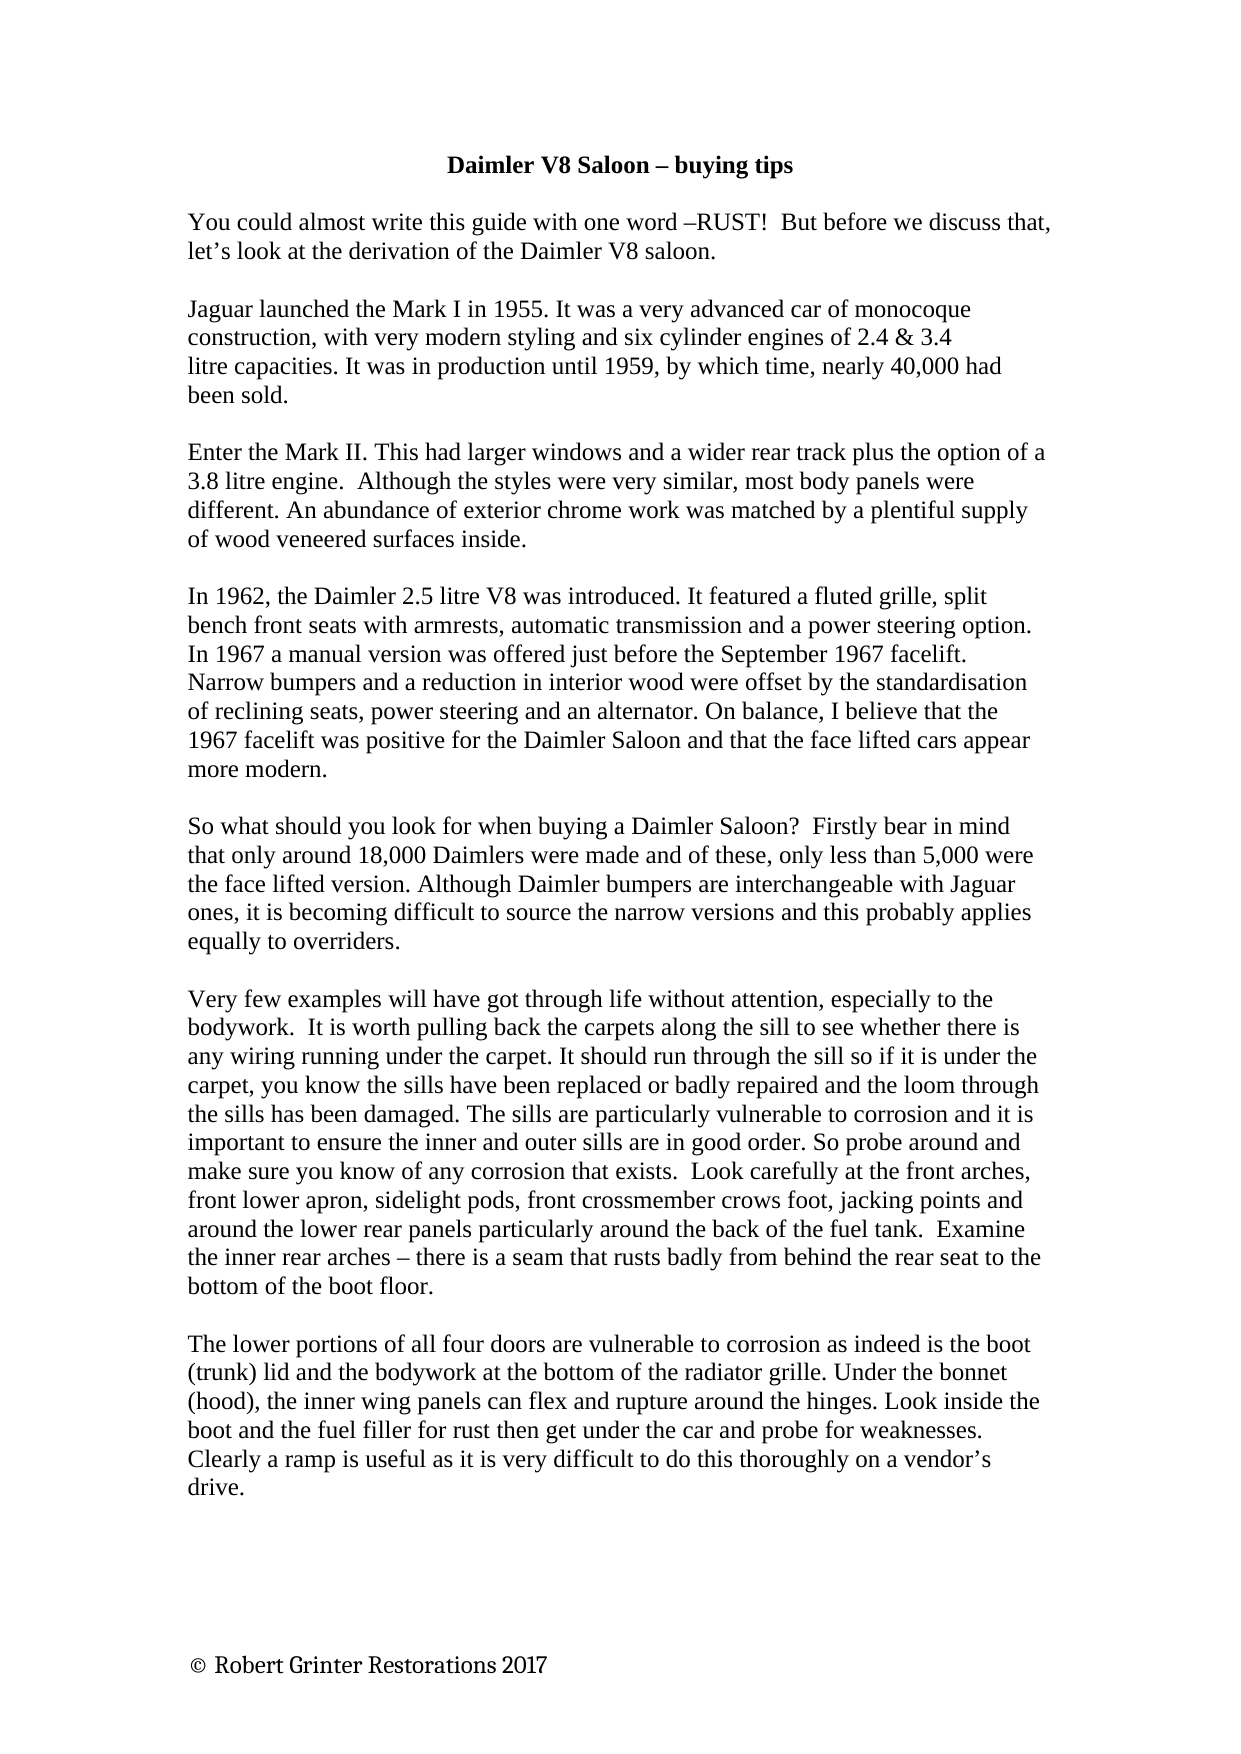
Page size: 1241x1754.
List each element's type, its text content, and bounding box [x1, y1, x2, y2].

text Enter the Mark II. This had larger windows and a wider rear track plus the option of a 3.8 litre engine. Although the styles were very similar, most body panels were different. An abundance of exterior chrome work was matched by a plentiful supply of wood veneered surfaces inside. [187, 437, 1053, 552]
text So what should you look for when buying a Daimler Saloon? Firstly bear in mind that only around 18,000 Daimlers were made and of these, only less than 5,000 were the face lifted version. Although Daimler bumpers are interchangeable with Jaguar ones, it is becoming difficult to source the narrow versions and this probably applies equally to overriders. [187, 811, 1053, 955]
text Jaguar launched the Mark I in 1955. It was a very advanced car of monocoque construction, with very modern styling and six cylinder engines of 2.4 & 3.4 [187, 294, 1053, 351]
text litre capacities. It was in production until 1959, by which time, nearly 40,000 had been sold. [187, 351, 1053, 409]
text Very few examples will have got through life without attention, especially to the bodywork. It is worth pulling back the carpets along the sill to see whether there is any wiring running under the carpet. It should run through the sill so if it is under the carpet, you know the sills have been replaced or badly repaired and the loom through the sills has been damaged. The sills are particularly vulnerable to corrosion and it is important to ensure the inner and outer sills are in good order. So probe around and make sure you know of any corrosion that exists. Look carefully at the front arches, front lower apron, sidelight pods, front crossmember crows foot, jacking points and around the lower rear panels particularly around the back of the fuel tank. Examine the inner rear arches – there is a seam that rusts badly from behind the rear seat to the bottom of the boot floor. [187, 984, 1053, 1300]
text You could almost write this guide with one word –RUST! But before we discuss that, let’s look at the derivation of the Daimler V8 saloon. [187, 207, 1053, 265]
text The lower portions of all four doors are vulnerable to corrosion as indeed is the boot (trunk) lid and the bodywork at the bottom of the radiator grille. Under the bonnet (hood), the inner wing panels can flex and rupture around the hinges. Look inside the boot and the fuel filler for rust then get under the car and probe for weaknesses. Clearly a ramp is useful as it is very difficult to do this thoroughly on a vendor’s drive. [187, 1329, 1053, 1501]
text In 1962, the Daimler 2.5 litre V8 was introduced. It featured a fluted grille, split bench front seats with armrests, automatic transmission and a power steering option. In 1967 a manual version was offered just before the September 1967 facelift. Narrow bumpers and a reduction in interior wood were offset by the standardisation of reclining seats, power steering and an alternator. On balance, I believe that the 1967 facelift was positive for the Daimler Saloon and that the face lifted cars appear more modern. [187, 581, 1053, 782]
text Daimler V8 Saloon – buying tips [187, 150, 1053, 179]
